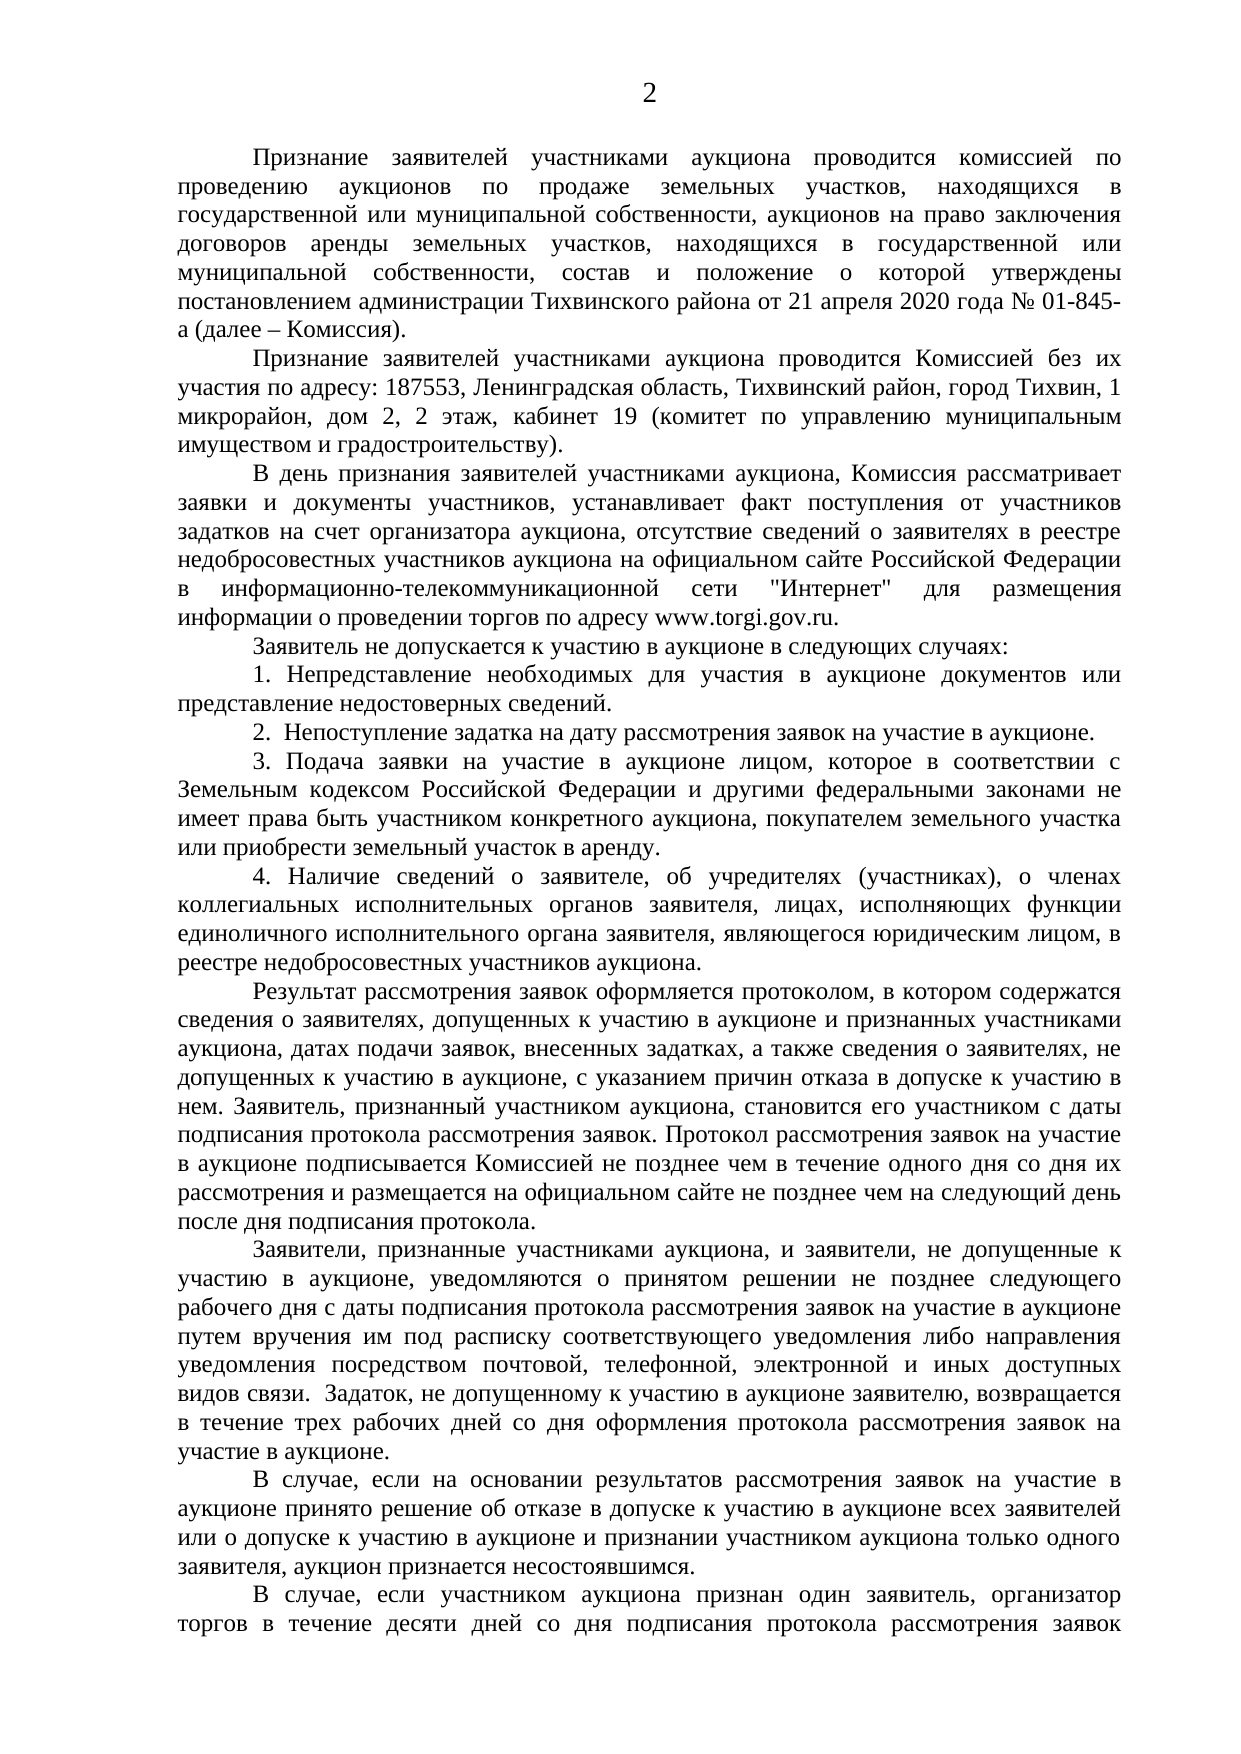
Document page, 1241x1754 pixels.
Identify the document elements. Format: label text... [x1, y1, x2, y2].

text 1. Непредставление необходимых для участия в аукционе документов или представление недостоверных сведений. [177, 659, 1122, 717]
text В случае, если на основании результатов рассмотрения заявок на участие в аукционе принято решение об отказе в допуске к участию в аукционе всех заявителей или о допуске к участию в аукционе и признании участником аукциона только одного заявителя, аукцион признается несостоявшимся. [177, 1464, 1122, 1579]
text Заявители, признанные участниками аукциона, и заявители, не допущенные к участию в аукционе, уведомляются о принятом решении не позднее следующего рабочего дня с даты подписания протокола рассмотрения заявок на участие в аукционе путем вручения им под расписку соответствующего уведомления либо направления уведомления посредством почтовой, телефонной, электронной и иных доступных видов связи. Задаток, не допущенному к участию в аукционе заявителю, возвращается в течение трех рабочих дней со дня оформления протокола рассмотрения заявок на участие в аукционе. [177, 1234, 1122, 1464]
text В день признания заявителей участниками аукциона, Комиссия рассматривает заявки и документы участников, устанавливает факт поступления от участников задатков на счет организатора аукциона, отсутствие сведений о заявителях в реестре недобросовестных участников аукциона на официальном сайте Российской Федерации в информационно-телекоммуникационной сети "Интернет" для размещения информации о проведении торгов по адресу www.torgi.gov.ru. [177, 458, 1122, 631]
text Признание заявителей участниками аукциона проводится Комиссией без их участия по адресу: 187553, Ленинградская область, Тихвинский район, город Тихвин, 1 микрорайон, дом 2, 2 этаж, кабинет 19 (комитет по управлению муниципальным имуществом и градостроительству). [177, 343, 1122, 458]
text Результат рассмотрения заявок оформляется протоколом, в котором содержатся сведения о заявителях, допущенных к участию в аукционе и признанных участниками аукциона, датах подачи заявок, внесенных задатках, а также сведения о заявителях, не допущенных к участию в аукционе, с указанием причин отказа в допуске к участию в нем. Заявитель, признанный участником аукциона, становится его участником с даты подписания протокола рассмотрения заявок. Протокол рассмотрения заявок на участие в аукционе подписывается Комиссией не позднее чем в течение одного дня со дня их рассмотрения и размещается на официальном сайте не позднее чем на следующий день после дня подписания протокола. [177, 976, 1122, 1234]
text 3. Подача заявки на участие в аукционе лицом, которое в соответствии с Земельным кодексом Российской Федерации и другими федеральными законами не имеет права быть участником конкретного аукциона, покупателем земельного участка или приобрести земельный участок в аренду. [177, 746, 1122, 861]
text 2. Непоступление задатка на дату рассмотрения заявок на участие в аукционе. [177, 717, 1122, 746]
text Признание заявителей участниками аукциона проводится комиссией по проведению аукционов по продаже земельных участков, находящихся в государственной или муниципальной собственности, аукционов на право заключения договоров аренды земельных участков, находящихся в государственной или муниципальной собственности, состав и положение о которой утверждены постановлением администрации Тихвинского района от 21 апреля 2020 года № 01-845-а (далее – Комиссия). [177, 142, 1122, 343]
text Заявитель не допускается к участию в аукционе в следующих случаях: [177, 631, 1122, 659]
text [177, 1579, 1122, 1637]
text 4. Наличие сведений о заявителе, об учредителях (участниках), о членах коллегиальных исполнительных органов заявителя, лицах, исполняющих функции единоличного исполнительного органа заявителя, являющегося юридическим лицом, в реестре недобросовестных участников аукциона. [177, 861, 1122, 976]
